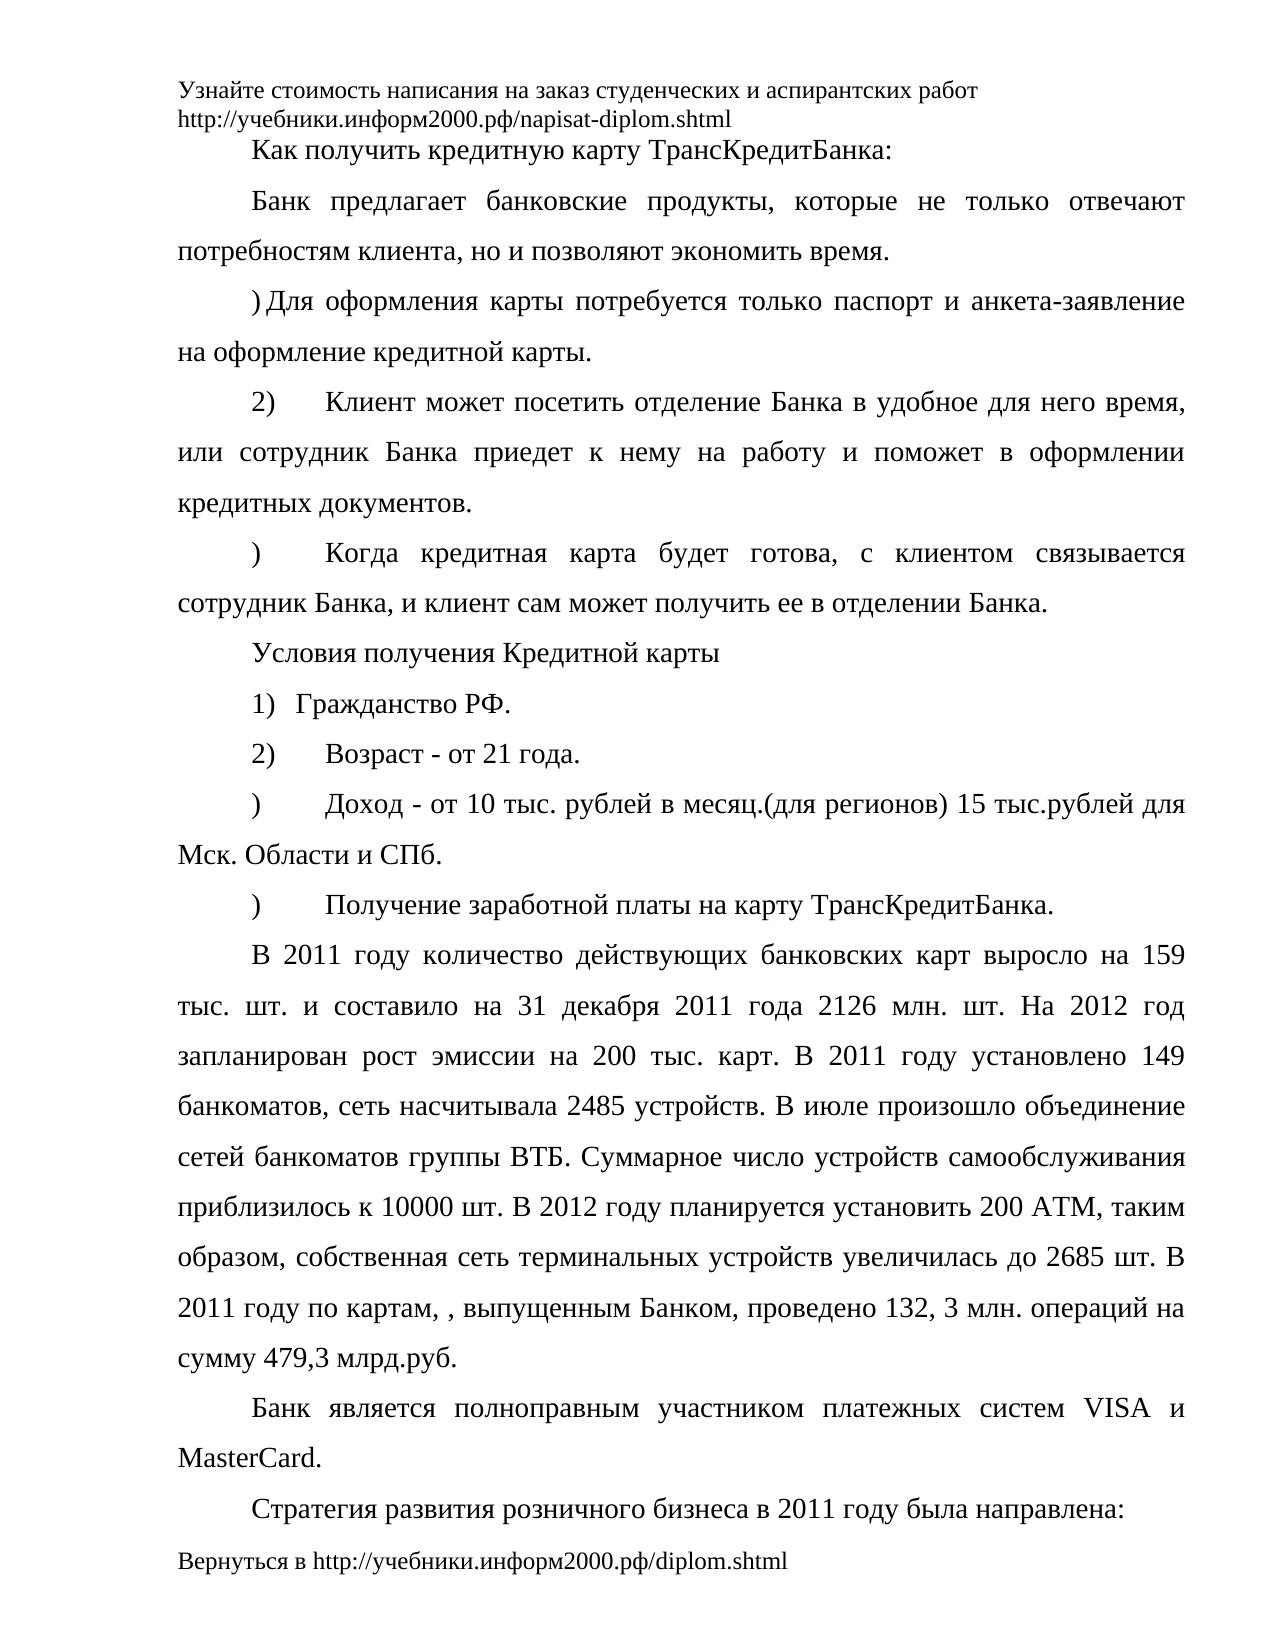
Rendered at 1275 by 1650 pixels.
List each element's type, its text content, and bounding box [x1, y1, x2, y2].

subtitle Как получить кредитную карту ТрансКредитБанка: [177, 132, 1186, 166]
subtitle Условия получения Кредитной карты [177, 636, 1186, 669]
text ) Для оформления карты потребуется только паспорт и анкета-заявление на оформление кредитной карты. [177, 283, 1186, 367]
text Стратегия развития розничного бизнеса в 2011 году была направлена: [177, 1491, 1186, 1524]
text Банк является полноправным участником платежных систем VISA и MasterCard. [177, 1390, 1186, 1474]
text ) Доход - от 10 тыс. рублей в месяц.(для регионов) 15 тыс.рублей для Мск. Области и СПб. [177, 787, 1186, 870]
text Банк предлагает банковские продукты, которые не только отвечают потребностям клиента, но и позволяют экономить время. [177, 183, 1186, 267]
text 1) Гражданство РФ. [177, 686, 1186, 719]
text ) Когда кредитная карта будет готова, с клиентом связывается сотрудник Банка, и клиент сам может получить ее в отделении Банка. [177, 535, 1186, 619]
text ) Получение заработной платы на карту ТрансКредитБанка. [177, 887, 1186, 921]
text 2) Возраст - от 21 года. [177, 736, 1186, 770]
text В 2011 году количество действующих банковских карт выросло на 159 тыс. шт. и составило на 31 декабря 2011 года 2126 млн. шт. На 2012 год запланирован рост эмиссии на 200 тыс. карт. В 2011 году установлено 149 банкоматов, сеть насчитывала 2485 устройств. В июле произошло объединение сетей банкоматов группы ВТБ. Суммарное число устройств самообслуживания приблизилось к 10000 шт. В 2012 году планируется установить 200 АТМ, таким образом, собственная сеть терминальных устройств увеличилась до 2685 шт. В 2011 году по картам, , выпущенным Банком, проведено 132, 3 млн. операций на сумму 479,3 млрд.руб. [177, 937, 1186, 1373]
text 2) Клиент может посетить отделение Банка в удобное для него время, или сотрудник Банка приедет к нему на работу и поможет в оформлении кредитных документов. [177, 384, 1186, 518]
